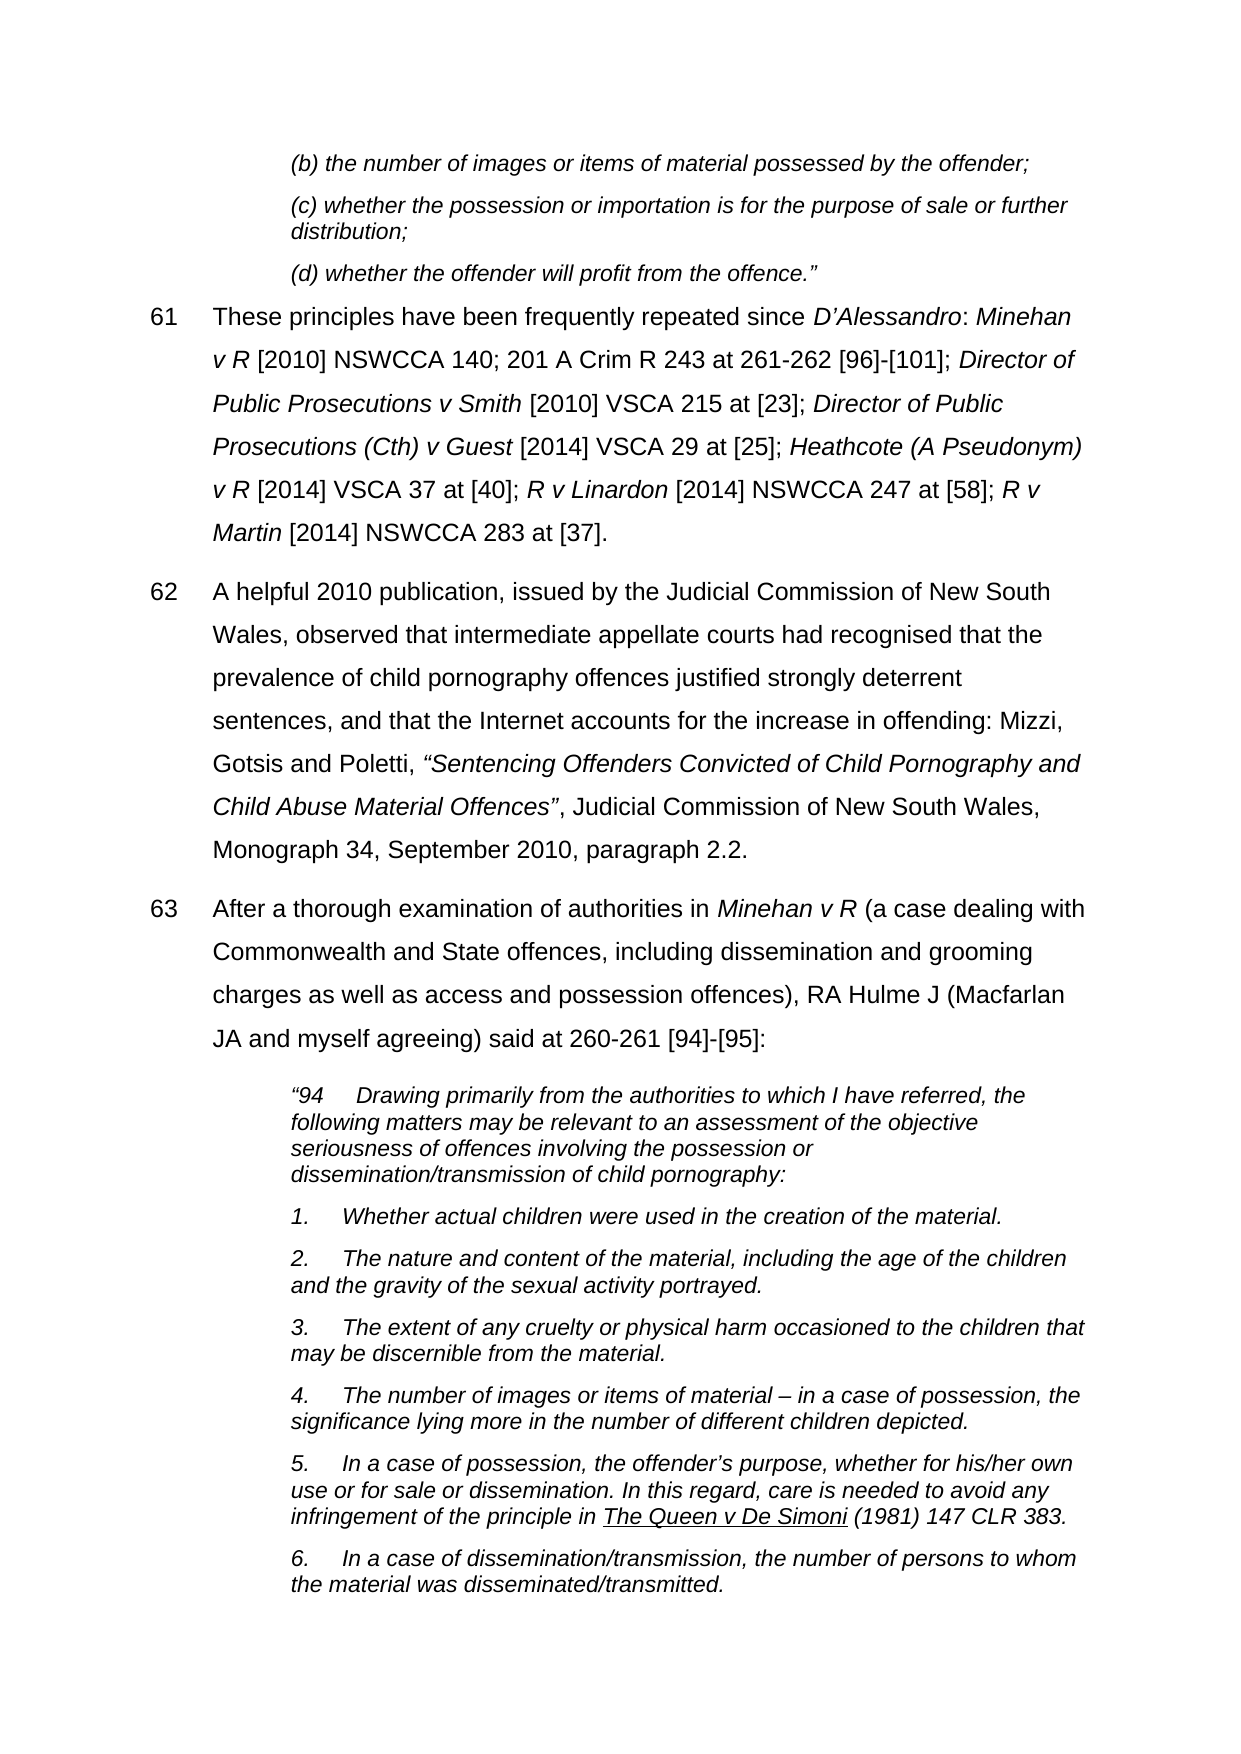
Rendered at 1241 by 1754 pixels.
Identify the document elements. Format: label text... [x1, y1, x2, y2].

text 4. The number of images or items of material – in a case of possession, the significance lying more in the number of different children depicted. [291, 1382, 1090, 1435]
text 2. The nature and content of the material, including the age of the children and the gravity of the sexual activity portrayed. [291, 1245, 1090, 1298]
list A helpful 2010 publication, issued by the Judicial Commission of New South Wales, observed that intermediate appellate courts had recognised that the prevalence of child pornography offences justified strongly deterrent sentences, and that the Internet accounts for the increase in offending: Mizzi, Gotsis and Poletti, “Sentencing Offenders Convicted of Child Pornography and Child Abuse Material Offences”, Judicial Commission of New South Wales, Monograph 34, September 2010, paragraph 2.2. [150, 577, 1090, 864]
list After a thorough examination of authorities in Minehan v R (a case dealing with Commonwealth and State offences, including dissemination and grooming charges as well as access and possession offences), RA Hulme J (Macfarlan JA and myself agreeing) said at 260-261 [94]-[95]: [150, 894, 1090, 1052]
text 1. Whether actual children were used in the creation of the material. [291, 1203, 1090, 1230]
text (d) whether the offender will profit from the offence.” [291, 260, 1090, 287]
text 5. In a case of possession, the offender’s purpose, whether for his/her own use or for sale or dissemination. In this regard, care is needed to avoid any infringement of the principle in The Queen v De Simoni (1981) 147 CLR 383. [291, 1450, 1090, 1529]
list These principles have been frequently repeated since D’Alessandro: Minehan v R [2010] NSWCCA 140; 201 A Crim R 243 at 261-262 [96]-[101]; Director of Public Prosecutions v Smith [2010] VSCA 215 at [23]; Director of Public Prosecutions (Cth) v Guest [2014] VSCA 29 at [25]; Heathcote (A Pseudonym) v R [2014] VSCA 37 at [40]; R v Linardon [2014] NSWCCA 247 at [58]; R v Martin [2014] NSWCCA 283 at [37]. [150, 302, 1090, 547]
text “94 Drawing primarily from the authorities to which I have referred, the following matters may be relevant to an assessment of the objective seriousness of offences involving the possession or dissemination/transmission of child pornography: [291, 1082, 1090, 1188]
text 3. The extent of any cruelty or physical harm occasioned to the children that may be discernible from the material. [291, 1314, 1090, 1366]
text 6. In a case of dissemination/transmission, the number of persons to whom the material was disseminated/transmitted. [291, 1545, 1090, 1598]
text (c) whether the possession or importation is for the purpose of sale or further distribution; [291, 192, 1090, 245]
text (b) the number of images or items of material possessed by the offender; [291, 150, 1090, 176]
